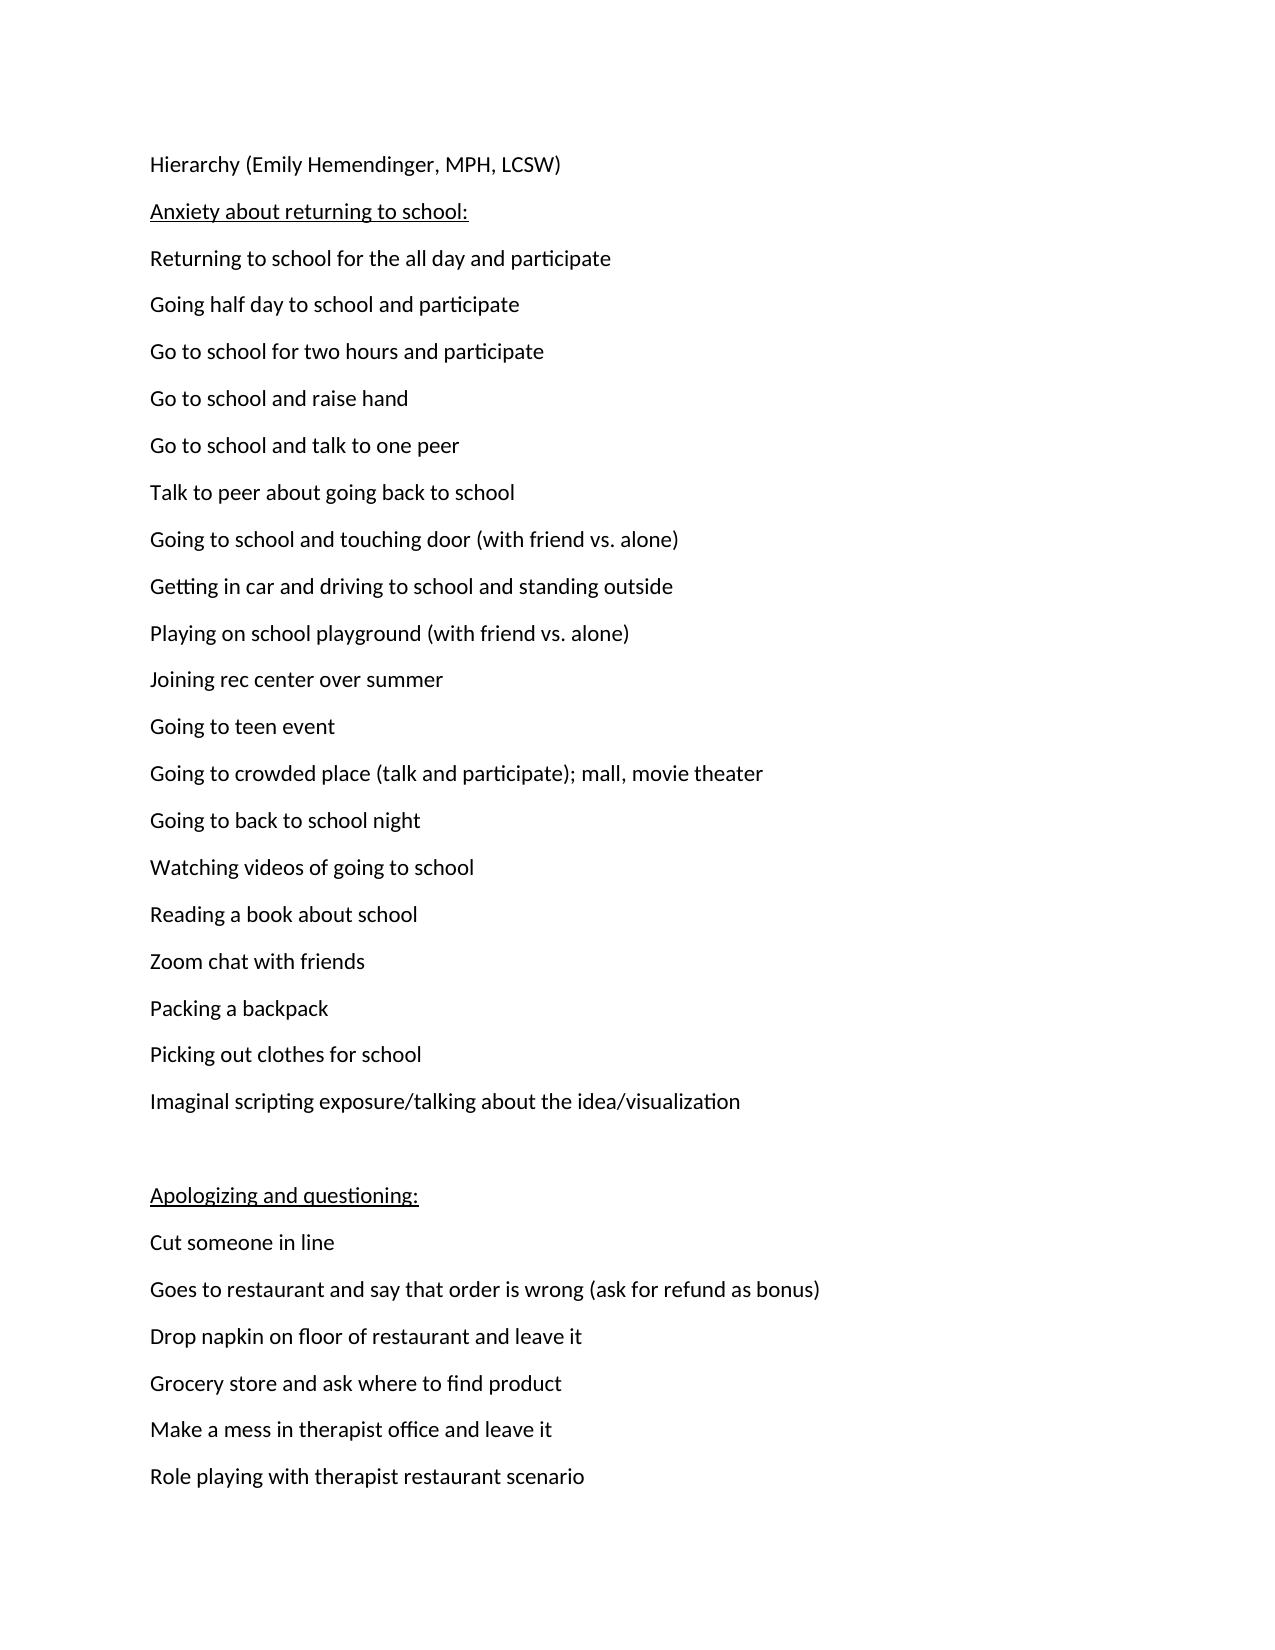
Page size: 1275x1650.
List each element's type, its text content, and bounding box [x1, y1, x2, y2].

text Reading a book about school [150, 900, 1125, 928]
text Imaginal scripting exposure/talking about the idea/visualization [150, 1087, 1125, 1116]
text Go to school for two hours and participate [150, 337, 1125, 366]
text Returning to school for the all day and participate [150, 244, 1125, 272]
text Packing a backpack [150, 994, 1125, 1022]
text Grocery store and ask where to find product [150, 1369, 1125, 1397]
text Going to school and touching door (with friend vs. alone) [150, 525, 1125, 553]
text Cut someone in line [150, 1228, 1125, 1256]
text Going half day to school and participate [150, 291, 1125, 319]
text Getting in car and driving to school and standing outside [150, 572, 1125, 600]
text Playing on school playground (with friend vs. alone) [150, 619, 1125, 647]
text Joining rec center over summer [150, 666, 1125, 694]
text Going to back to school night [150, 806, 1125, 834]
text Watching videos of going to school [150, 853, 1125, 881]
text Apologizing and questioning: [150, 1181, 1125, 1209]
text Hierarchy (Emily Hemendinger, MPH, LCSW) [150, 150, 1125, 178]
text Going to teen event [150, 712, 1125, 741]
text Anxiety about returning to school: [150, 197, 1125, 225]
text Talk to peer about going back to school [150, 478, 1125, 506]
text Going to crowded place (talk and participate); mall, movie theater [150, 759, 1125, 787]
text Role playing with therapist restaurant scenario [150, 1462, 1125, 1491]
text Zoom chat with friends [150, 947, 1125, 975]
text Picking out clothes for school [150, 1041, 1125, 1069]
text Goes to restaurant and say that order is wrong (ask for refund as bonus) [150, 1275, 1125, 1303]
text Go to school and talk to one peer [150, 431, 1125, 459]
text Drop napkin on floor of restaurant and leave it [150, 1322, 1125, 1350]
text Go to school and raise hand [150, 384, 1125, 412]
text Make a mess in therapist office and leave it [150, 1416, 1125, 1444]
